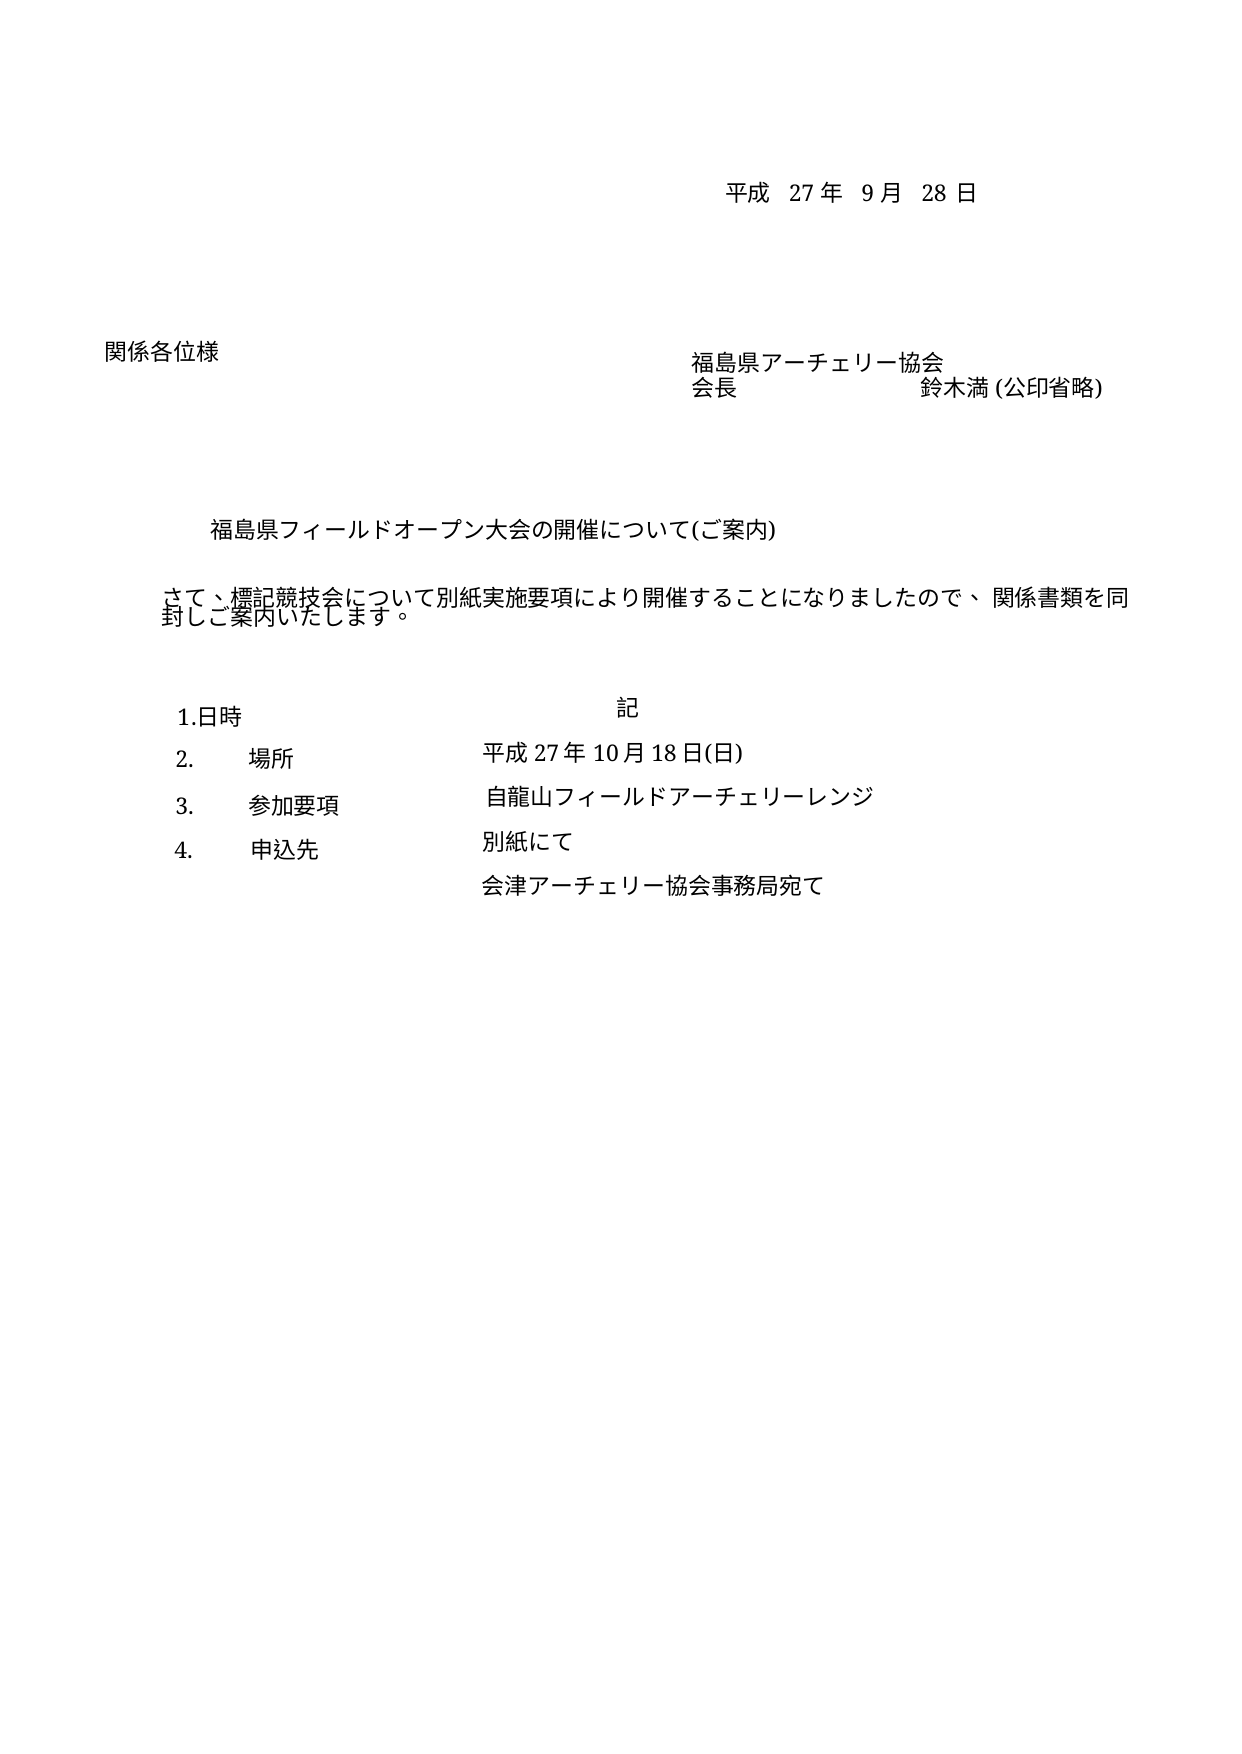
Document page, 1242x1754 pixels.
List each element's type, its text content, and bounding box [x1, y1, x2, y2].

text 記 [616, 689, 1139, 725]
text 会長 鈴木満 (公印省略) [691, 383, 1001, 399]
text 会長 鈴木満 (公印省略) [999, 383, 1098, 399]
text 2. 場所 [175, 733, 445, 777]
text 自龍山フィールドアーチェリーレンジ [485, 771, 1139, 814]
text 関係各位様 [104, 333, 279, 369]
text 平成 27 年 9 月 28 日 [725, 162, 1139, 209]
text 会津アーチェリー協会事務局宛て [482, 859, 1142, 903]
text さて、標記競技会について別紙実施要項により開催することになりましたので、 関係書類を同封しご案内いたします。 [161, 590, 1130, 632]
text 3. 参加要項 [175, 777, 445, 822]
text 別紙にて [483, 814, 1139, 859]
text 福島県アーチェリー協会 [692, 347, 1139, 379]
text 1.日時 [177, 701, 452, 733]
text 平成27年10月18日(日) [483, 725, 1139, 771]
text 4. 申込先 [174, 822, 450, 867]
text 福島県フィールドオープン大会の開催について(ご案内) [210, 511, 1139, 547]
